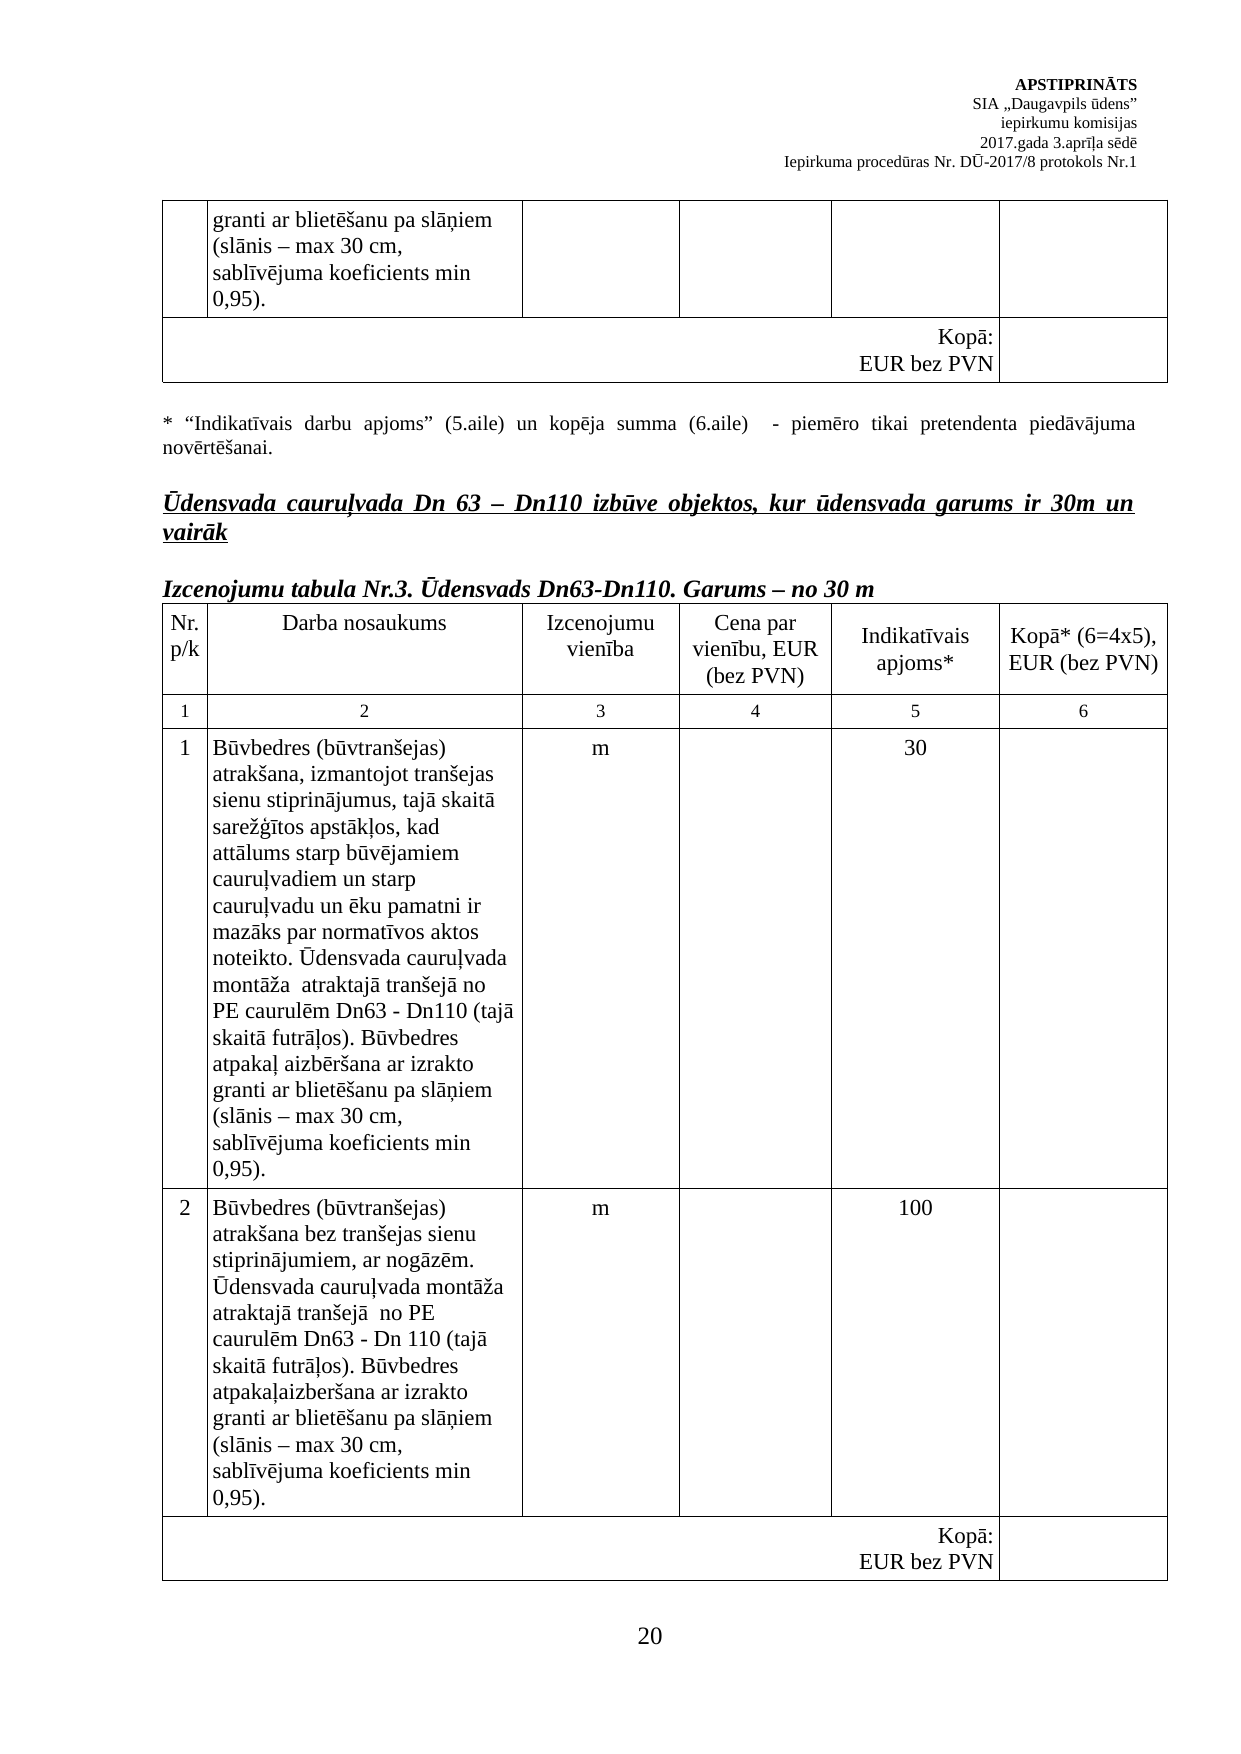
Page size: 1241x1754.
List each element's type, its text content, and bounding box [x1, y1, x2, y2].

table_cell [680, 1189, 831, 1516]
table_cell Kopā: EUR bez PVN [163, 1517, 999, 1580]
table_cell m [523, 729, 679, 1187]
table_header Kopā* (6=4x5), EUR (bez PVN) [1000, 604, 1167, 694]
table_cell [1000, 201, 1167, 317]
table_cell [1000, 1189, 1167, 1516]
table_cell 1 [163, 729, 207, 1187]
table_cell [1000, 1517, 1167, 1580]
table_cell [1000, 318, 1167, 382]
table_header Cena par vienību, EUR (bez PVN) [680, 604, 831, 694]
table_cell Būvbedres (būvtranšejas) atrakšana bez tranšejas sienu stiprinājumiem, ar nogāzēm. Ūdensvada cauruļvada montāža atraktajā tranšejā no PE caurulēm Dn63 - Dn 110 (tajā skaitā futrāļos). Būvbedres atpakaļaizberšana ar izrakto granti ar blietēšanu pa slāņiem (slānis – max 30 cm, sablīvējuma koeficients min 0,95). [208, 1189, 522, 1516]
table_cell m [523, 201, 679, 317]
table_cell 5 [832, 695, 999, 727]
table_cell 1 [163, 695, 207, 727]
text Ūdensvada cauruļvada Dn 63 – Dn110 izbūve objektos, kur ūdensvada garums ir 30m un vairāk [162, 488, 1137, 545]
table_cell 6 [1000, 695, 1167, 727]
table_cell Kopā: EUR bez PVN [163, 318, 999, 382]
table_header Darba nosaukums [208, 604, 522, 694]
text Izcenojumu tabula Nr.3. Ūdensvads Dn63-Dn110. Garums – no 30 m [162, 574, 1137, 603]
table_header Indikatīvais apjoms* [832, 604, 999, 694]
table_header Nr. p/k [163, 604, 207, 694]
text * “Indikatīvais darbu apjoms” (5.aile) un kopēja summa (6.aile) - piemēro tikai pretendenta piedāvājuma novērtēšanai. [162, 411, 1137, 459]
table_cell 2 [208, 695, 522, 727]
table_cell [680, 201, 831, 317]
table_cell 2 [163, 1189, 207, 1516]
table_cell 100 [832, 1189, 999, 1516]
table_header Izcenojumu vienība [523, 604, 679, 694]
table_cell 30 [832, 729, 999, 1187]
table_cell 2 [163, 201, 207, 317]
table_cell 3 [523, 695, 679, 727]
table_cell [1000, 729, 1167, 1187]
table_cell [208, 201, 522, 317]
table_cell [680, 729, 831, 1187]
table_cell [832, 201, 999, 317]
table_cell m [523, 1189, 679, 1516]
table_cell 4 [680, 695, 831, 727]
table_cell Būvbedres (būvtranšejas) atrakšana, izmantojot tranšejas sienu stiprinājumus, tajā skaitā sarežģītos apstākļos, kad attālums starp būvējamiem cauruļvadiem un starp cauruļvadu un ēku pamatni ir mazāks par normatīvos aktos noteikto. Ūdensvada cauruļvada montāža atraktajā tranšejā no PE caurulēm Dn63 - Dn110 (tajā skaitā futrāļos). Būvbedres atpakaļ aizbēršana ar izrakto granti ar blietēšanu pa slāņiem (slānis – max 30 cm, sablīvējuma koeficients min 0,95). [208, 729, 522, 1187]
